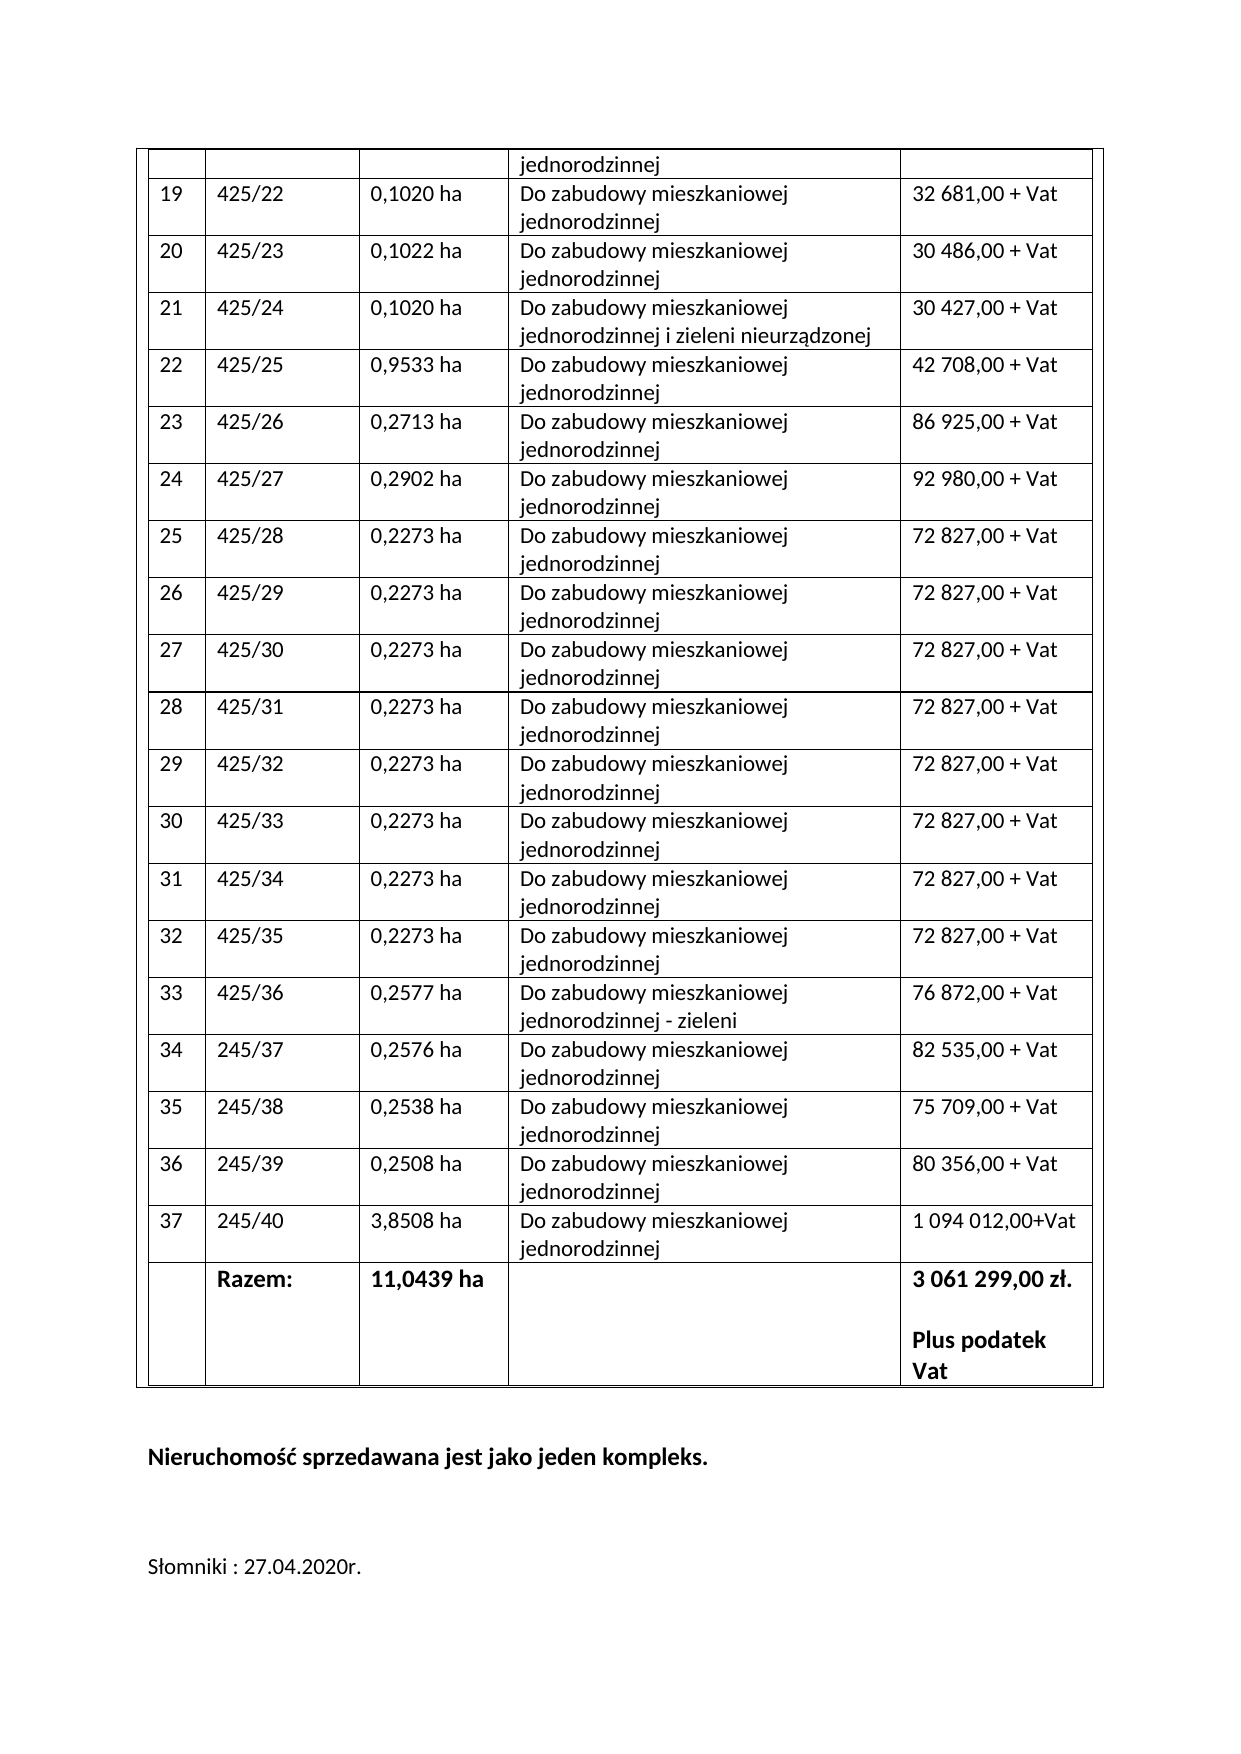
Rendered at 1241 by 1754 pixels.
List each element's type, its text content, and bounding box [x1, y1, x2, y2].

text Słomniki : 27.04.2020r. [148, 1552, 1093, 1580]
table_header [137, 149, 1103, 1387]
text Nieruchomość sprzedawana jest jako jeden kompleks. [148, 1441, 1093, 1471]
